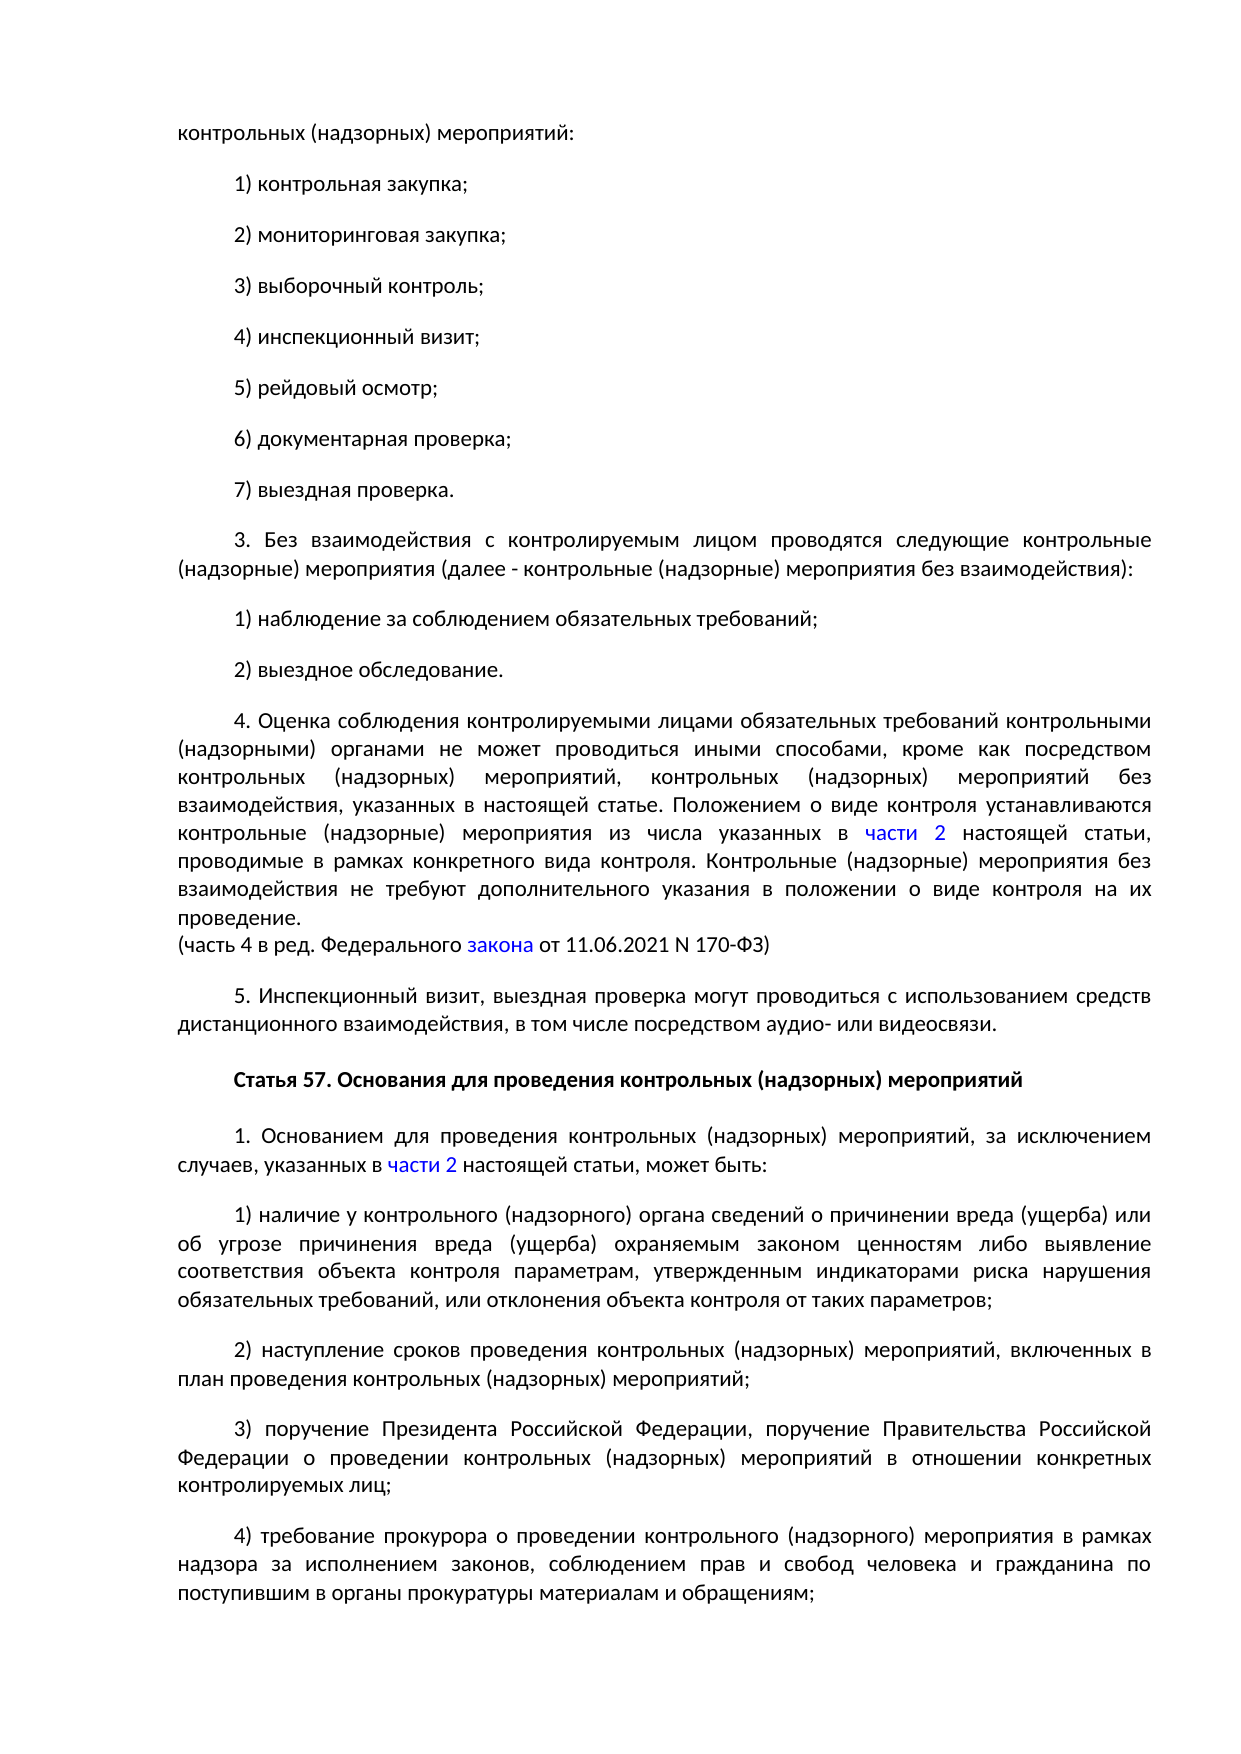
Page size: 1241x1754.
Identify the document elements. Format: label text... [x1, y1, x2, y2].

text 1) контрольная закупка; [177, 169, 1152, 197]
text 4) инспекционный визит; [177, 322, 1152, 350]
text (часть 4 в ред. Федерального закона от 11.06.2021 N 170-ФЗ) [177, 931, 1152, 959]
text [177, 118, 1152, 146]
text 3) поручение Президента Российской Федерации, поручение Правительства Российской Федерации о проведении контрольных (надзорных) мероприятий в отношении конкретных контролируемых лиц; [177, 1414, 1152, 1499]
text 5. Инспекционный визит, выездная проверка могут проводиться с использованием средств дистанционного взаимодействия, в том числе посредством аудио- или видеосвязи. [177, 982, 1152, 1038]
text 1. Основанием для проведения контрольных (надзорных) мероприятий, за исключением случаев, указанных в части 2 настоящей статьи, может быть: [177, 1122, 1152, 1178]
text 4) требование прокурора о проведении контрольного (надзорного) мероприятия в рамках надзора за исполнением законов, соблюдением прав и свобод человека и гражданина по поступившим в органы прокуратуры материалам и обращениям; [177, 1522, 1152, 1606]
text 7) выездная проверка. [177, 475, 1152, 503]
text 2) наступление сроков проведения контрольных (надзорных) мероприятий, включенных в план проведения контрольных (надзорных) мероприятий; [177, 1336, 1152, 1392]
text 3. Без взаимодействия с контролируемым лицом проводятся следующие контрольные (надзорные) мероприятия (далее - контрольные (надзорные) мероприятия без взаимодействия): [177, 526, 1152, 582]
text 4. Оценка соблюдения контролируемыми лицами обязательных требований контрольными (надзорными) органами не может проводиться иными способами, кроме как посредством контрольных (надзорных) мероприятий, контрольных (надзорных) мероприятий без взаимодействия, указанных в настоящей статье. Положением о виде контроля устанавливаются контрольные (надзорные) мероприятия из числа указанных в части 2 настоящей статьи, проводимые в рамках конкретного вида контроля. Контрольные (надзорные) мероприятия без взаимодействия не требуют дополнительного указания в положении о виде контроля на их проведение. [177, 706, 1152, 931]
text 2) выездное обследование. [177, 656, 1152, 683]
text 5) рейдовый осмотр; [177, 373, 1152, 401]
text 1) наличие у контрольного (надзорного) органа сведений о причинении вреда (ущерба) или об угрозе причинения вреда (ущерба) охраняемым законом ценностям либо выявление соответствия объекта контроля параметрам, утвержденным индикаторами риска нарушения обязательных требований, или отклонения объекта контроля от таких параметров; [177, 1201, 1152, 1313]
title Статья 57. Основания для проведения контрольных (надзорных) мероприятий [177, 1066, 1152, 1094]
text 1) наблюдение за соблюдением обязательных требований; [177, 604, 1152, 633]
text 3) выборочный контроль; [177, 271, 1152, 299]
text 2) мониторинговая закупка; [177, 220, 1152, 248]
text 6) документарная проверка; [177, 424, 1152, 452]
